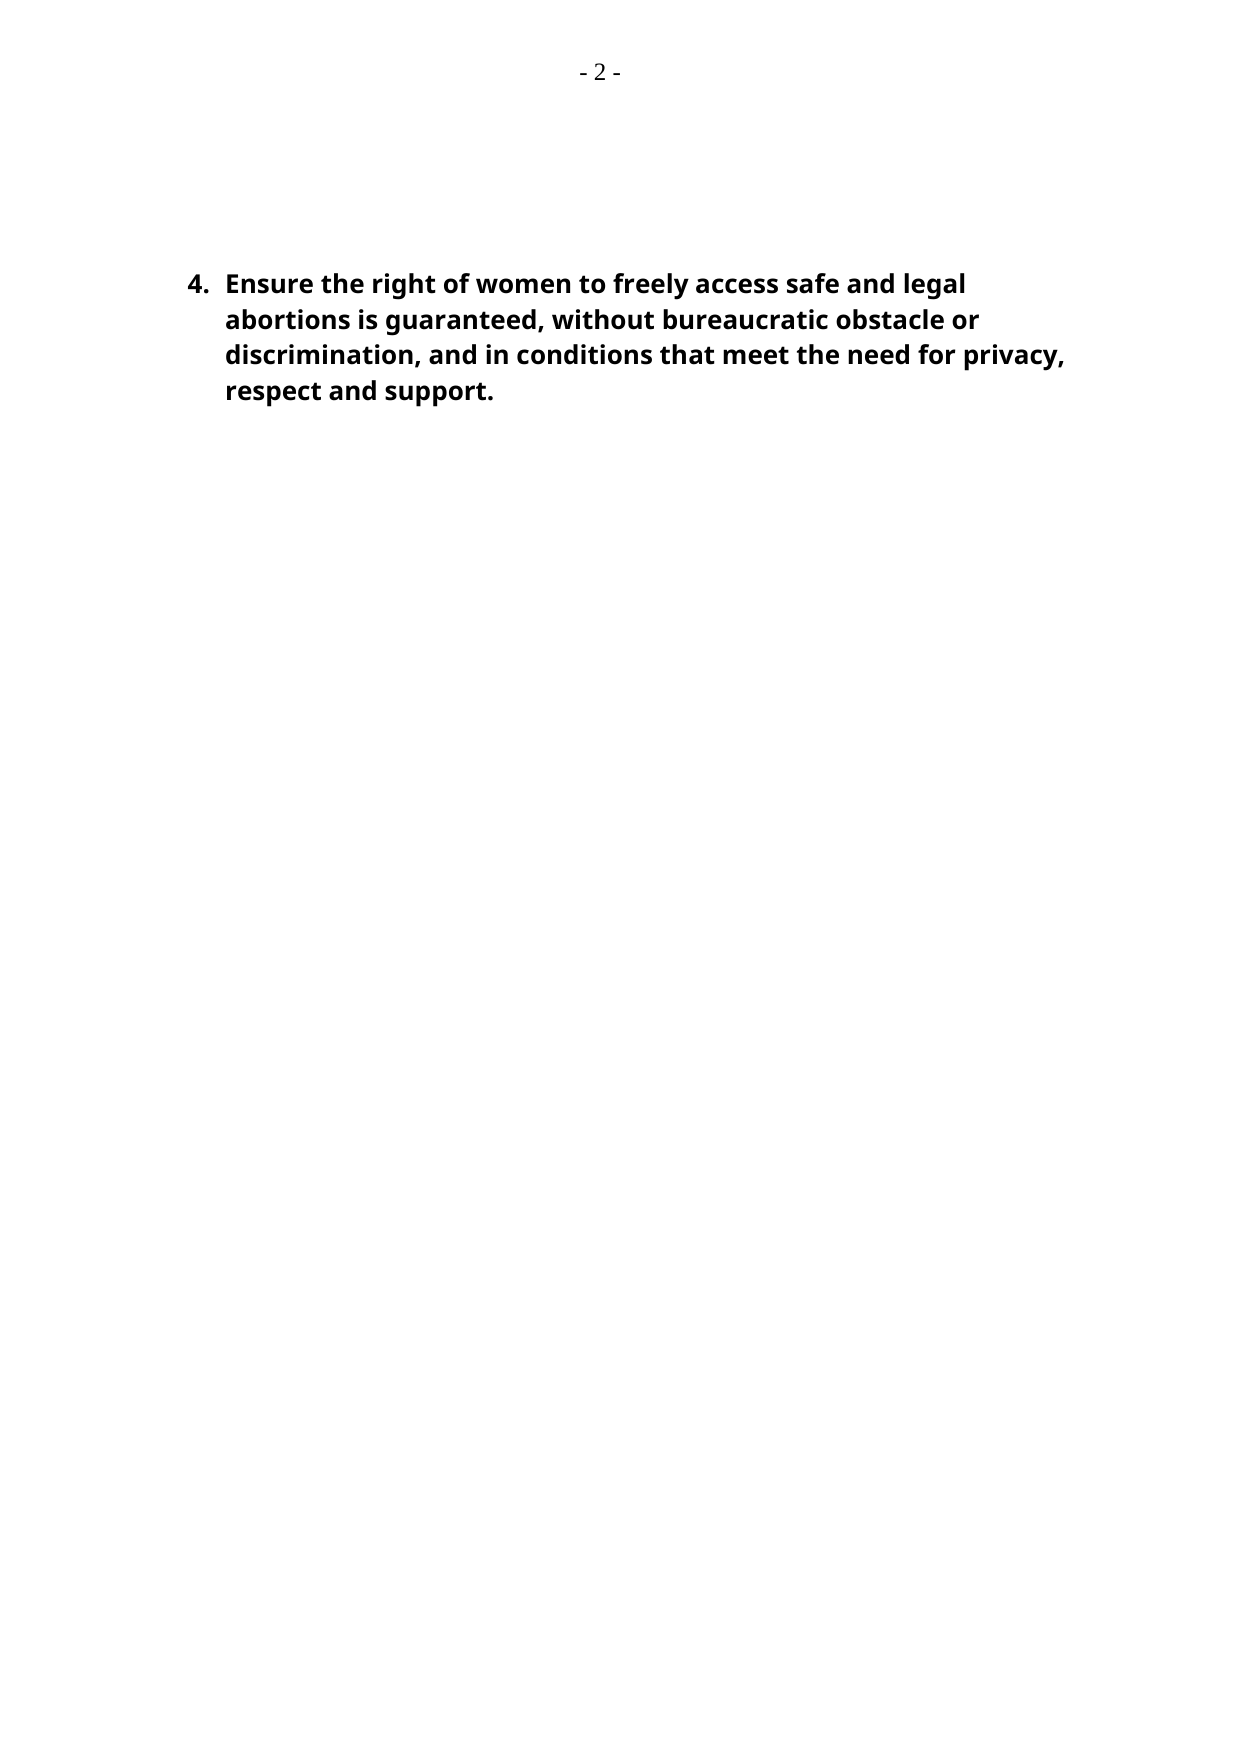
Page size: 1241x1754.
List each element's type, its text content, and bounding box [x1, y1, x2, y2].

list Ensure the right of women to freely access safe and legal abortions is guaranteed, without bureaucratic obstacle or discrimination, and in conditions that meet the need for privacy, respect and support. [187, 266, 1090, 408]
